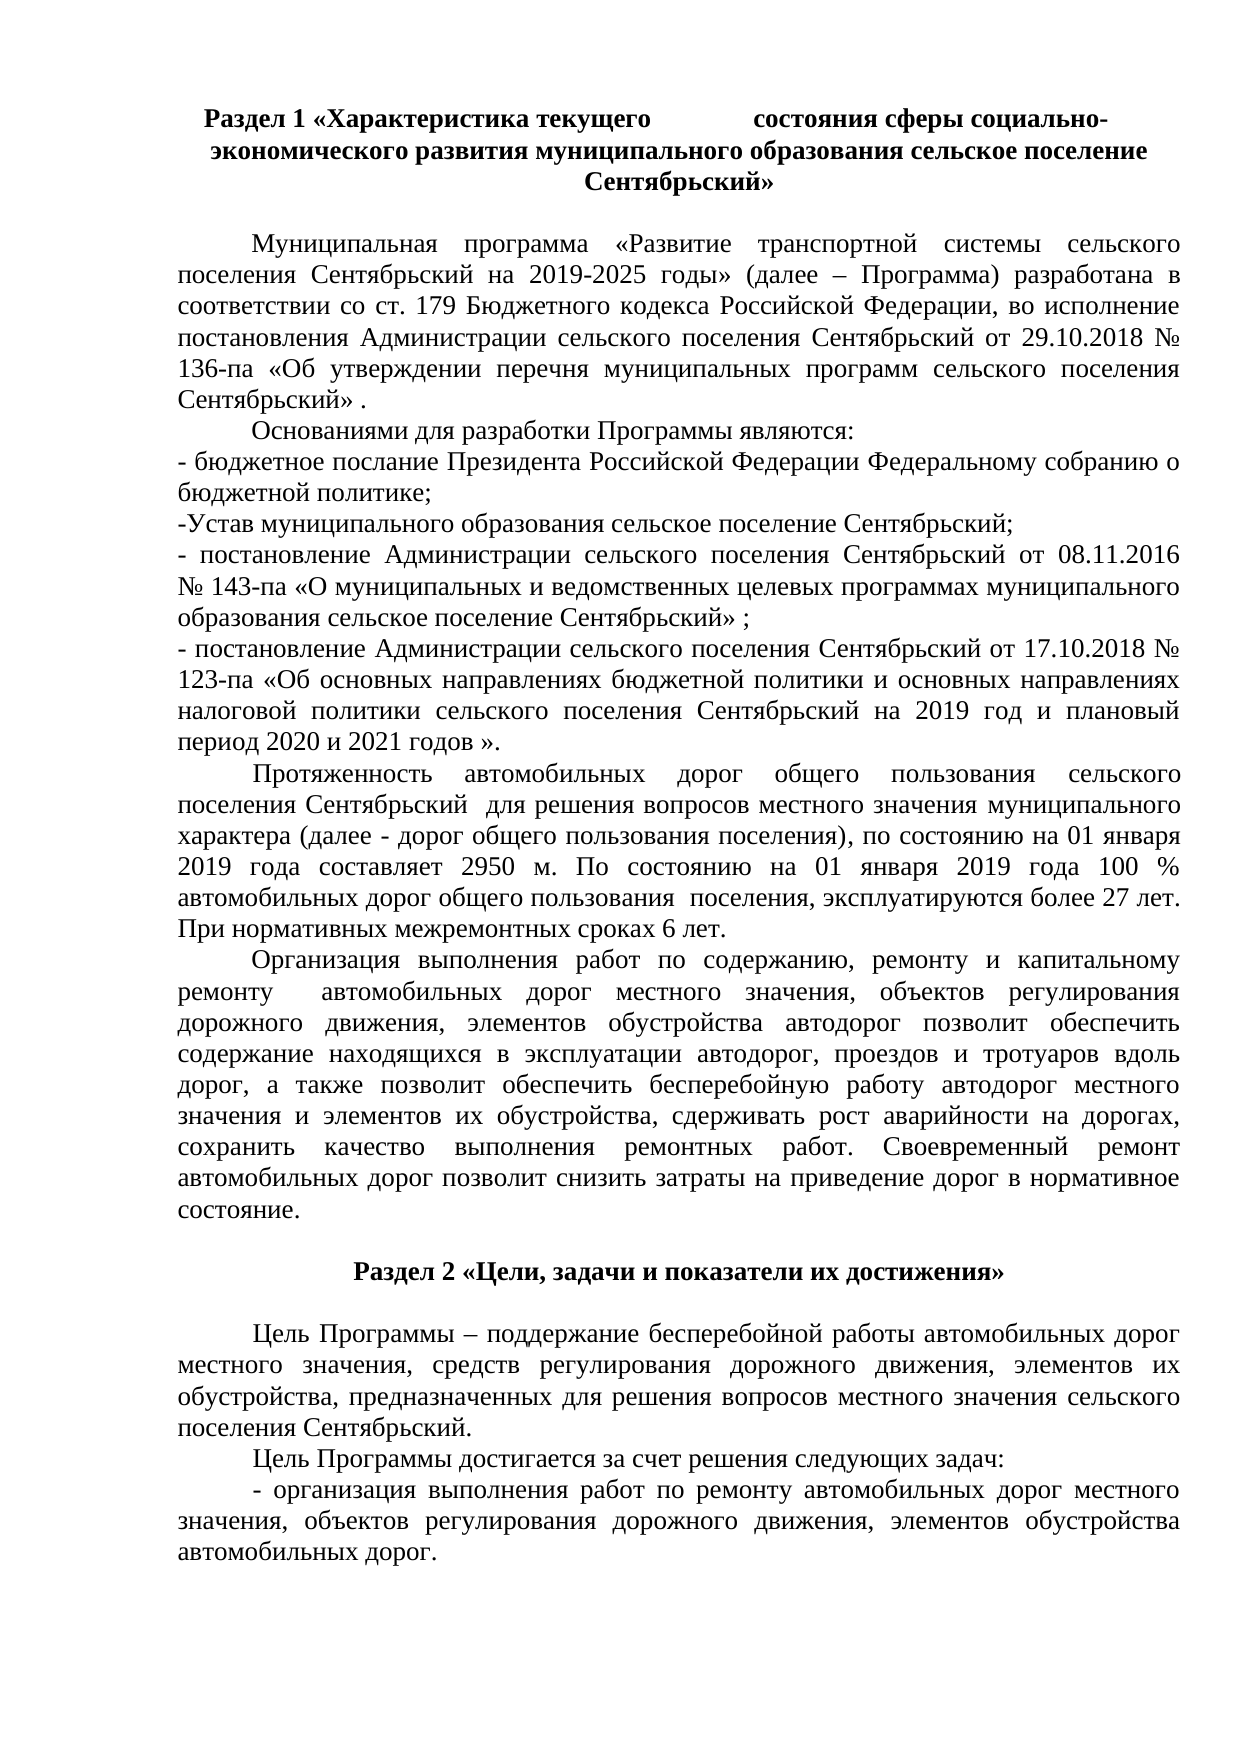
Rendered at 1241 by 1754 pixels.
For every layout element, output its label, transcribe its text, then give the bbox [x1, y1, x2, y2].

text -Устав муниципального образования сельское поселение Сентябрьский; [177, 507, 1181, 539]
list Организация выполнения работ по содержанию, ремонту и капитальному ремонту автомобильных дорог местного значения, объектов регулирования дорожного движения, элементов обустройства автодорог позволит обеспечить содержание находящихся в эксплуатации автодорог, проездов и тротуаров вдоль дорог, а также позволит обеспечить бесперебойную работу автодорог местного значения и элементов их обустройства, сдерживать рост аварийности на дорогах, сохранить качество выполнения ремонтных работ. Своевременный ремонт автомобильных дорог позволит снизить затраты на приведение дорог в нормативное состояние. [177, 943, 1181, 1224]
text Цель Программы – поддержание бесперебойной работы автомобильных дорог местного значения, средств регулирования дорожного движения, элементов их обустройства, предназначенных для решения вопросов местного значения сельского поселения Сентябрьский. [177, 1317, 1181, 1442]
list Раздел 2 «Цели, задачи и показатели их достижения» [177, 1255, 1181, 1286]
text - постановление Администрации сельского поселения Сентябрьский от 08.11.2016 № 143-па «О муниципальных и ведомственных целевых программах муниципального образования сельское поселение Сентябрьский» ; [177, 539, 1181, 632]
text Муниципальная программа «Развитие транспортной системы сельского поселения Сентябрьский на 2019-2025 годы» (далее – Программа) разработана в соответствии со ст. 179 Бюджетного кодекса Российской Федерации, во исполнение постановления Администрации сельского поселения Сентябрьский от 29.10.2018 № 136-па «Об утверждении перечня муниципальных программ сельского поселения Сентябрьский» . [177, 227, 1181, 414]
text Цель Программы достигается за счет решения следующих задач: [177, 1442, 1181, 1473]
text Основаниями для разработки Программы являются: [177, 414, 1181, 445]
text Раздел 1 «Характеристика текущего состояния сферы социально-экономического развития муниципального образования сельское поселение Сентябрьский» [177, 103, 1181, 196]
text - бюджетное послание Президента Российской Федерации Федеральному собранию о бюджетной политике; [177, 445, 1181, 507]
text Протяженность автомобильных дорог общего пользования сельского поселения Сентябрьский для решения вопросов местного значения муниципального характера (далее - дорог общего пользования поселения), по состоянию на 01 января 2019 года составляет . По состоянию на 01 января 2019 года 100 % автомобильных дорог общего пользования поселения, эксплуатируются более 27 лет. При нормативных межремонтных сроках 6 лет. [177, 757, 1181, 943]
text - постановление Администрации сельского поселения Сентябрьский от 17.10.2018 № 123-па «Об основных направлениях бюджетной политики и основных направлениях налоговой политики сельского поселения Сентябрьский на 2019 год и плановый период 2020 и 2021 годов ». [177, 632, 1181, 757]
text - организация выполнения работ по ремонту автомобильных дорог местного значения, объектов регулирования дорожного движения, элементов обустройства автомобильных дорог. [177, 1473, 1181, 1566]
